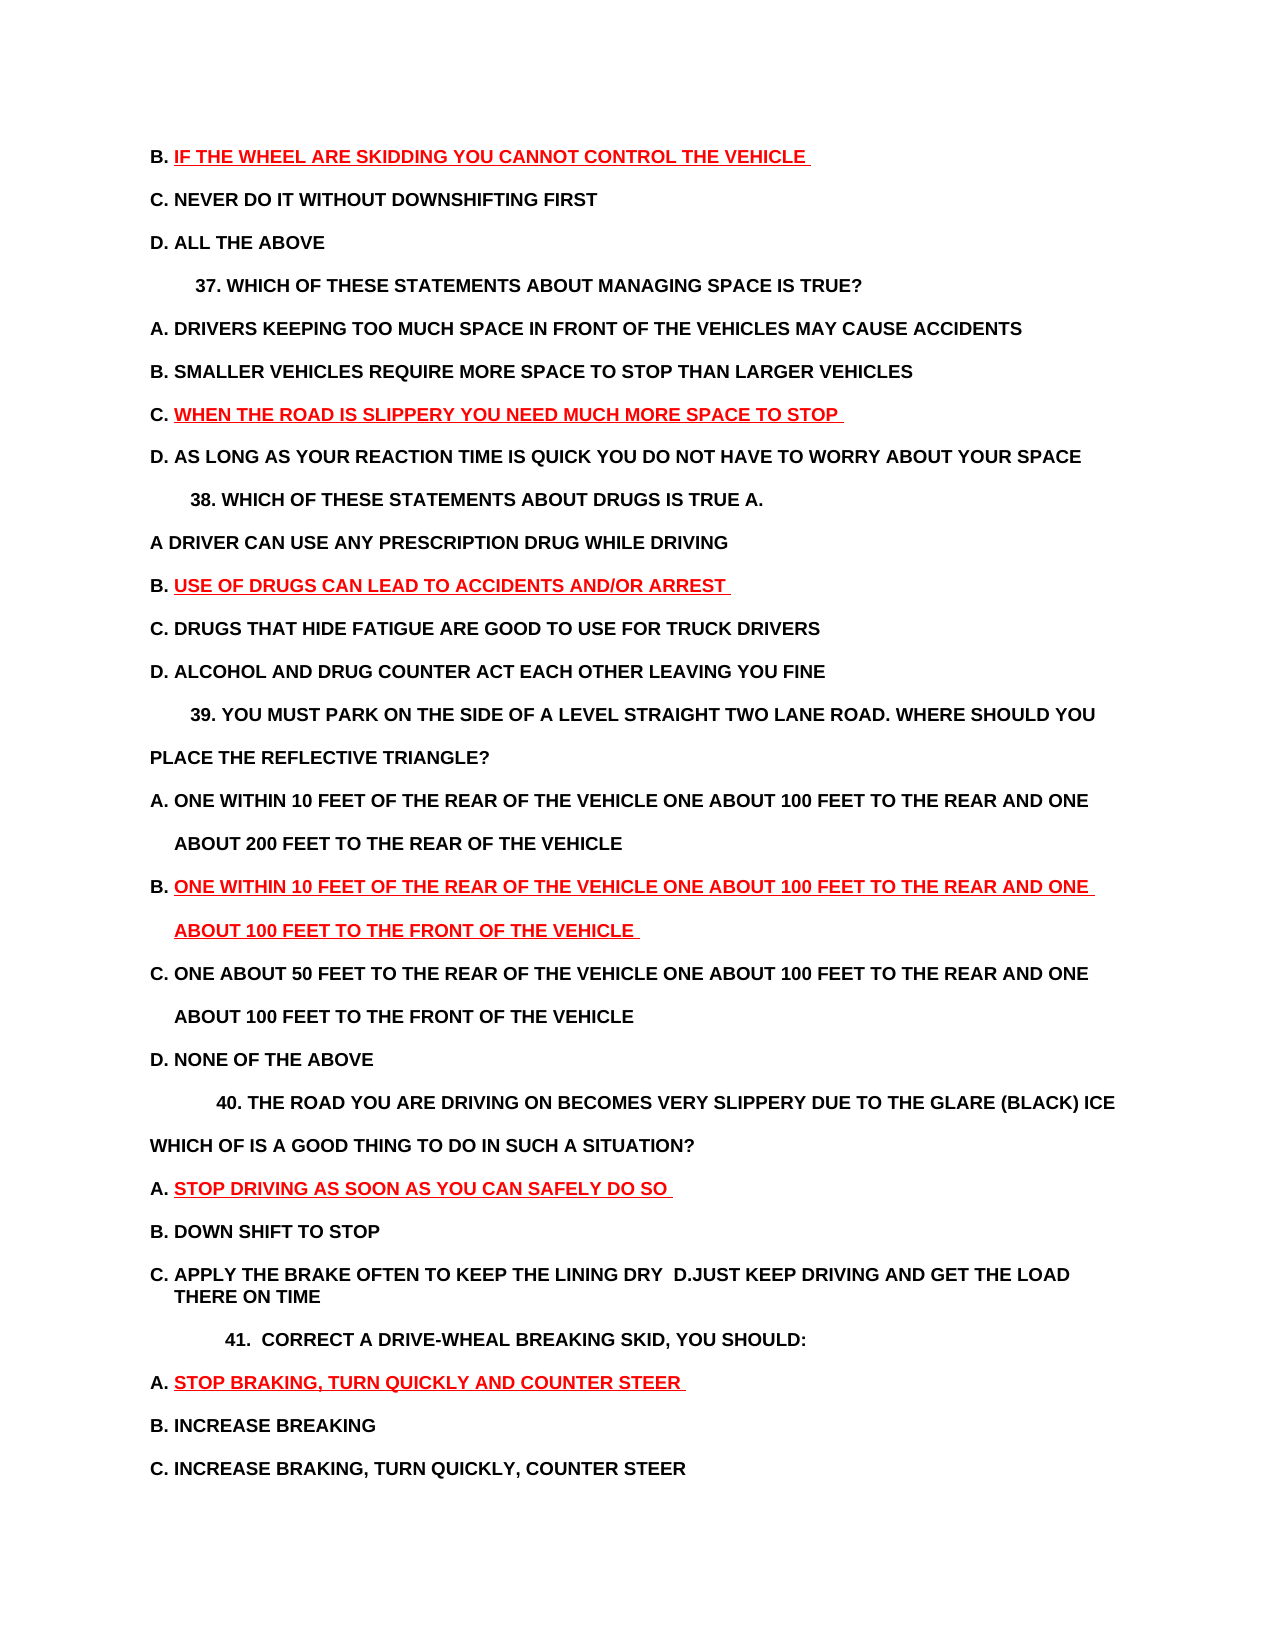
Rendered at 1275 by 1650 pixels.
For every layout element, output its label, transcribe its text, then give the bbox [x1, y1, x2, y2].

list NEVER DO IT WITHOUT DOWNSHIFTING FIRST [150, 189, 1125, 210]
list INCREASE BRAKING, TURN QUICKLY, COUNTER STEER [150, 1457, 1125, 1479]
list AS LONG AS YOUR REACTION TIME IS QUICK YOU DO NOT HAVE TO WORRY ABOUT YOUR SPACE [150, 446, 1125, 468]
list DOWN SHIFT TO STOP [150, 1221, 1125, 1242]
list ALL THE ABOVE [150, 232, 1125, 253]
text 37. WHICH OF THESE STATEMENTS ABOUT MANAGING SPACE IS TRUE? [148, 274, 1125, 296]
list SMALLER VEHICLES REQUIRE MORE SPACE TO STOP THAN LARGER VEHICLES [150, 360, 1125, 382]
list DRUGS THAT HIDE FATIGUE ARE GOOD TO USE FOR TRUCK DRIVERS [150, 618, 1125, 639]
list NONE OF THE ABOVE [150, 1049, 1125, 1070]
list IF THE WHEEL ARE SKIDDING YOU CANNOT CONTROL THE VEHICLE [150, 146, 1125, 167]
list STOP BRAKING, TURN QUICKLY AND COUNTER STEER [150, 1372, 1125, 1393]
list DRIVERS KEEPING TOO MUCH SPACE IN FRONT OF THE VEHICLES MAY CAUSE ACCIDENTS [150, 317, 1125, 339]
list STOP DRIVING AS SOON AS YOU CAN SAFELY DO SO [150, 1178, 1125, 1199]
text 40. THE ROAD YOU ARE DRIVING ON BECOMES VERY SLIPPERY DUE TO THE GLARE (BLACK) ICE WHICH OF IS A GOOD THING TO DO IN SUCH A SITUATION? [148, 1092, 1125, 1156]
list ONE WITHIN 10 FEET OF THE REAR OF THE VEHICLE ONE ABOUT 100 FEET TO THE REAR AND ONE ABOUT 200 FEET TO THE REAR OF THE VEHICLE [150, 790, 1125, 855]
text 39. YOU MUST PARK ON THE SIDE OF A LEVEL STRAIGHT TWO LANE ROAD. WHERE SHOULD YOU PLACE THE REFLECTIVE TRIANGLE? [148, 704, 1125, 768]
list ONE ABOUT 50 FEET TO THE REAR OF THE VEHICLE ONE ABOUT 100 FEET TO THE REAR AND ONE ABOUT 100 FEET TO THE FRONT OF THE VEHICLE [150, 963, 1125, 1027]
list ONE WITHIN 10 FEET OF THE REAR OF THE VEHICLE ONE ABOUT 100 FEET TO THE REAR AND ONE ABOUT 100 FEET TO THE FRONT OF THE VEHICLE [150, 876, 1125, 941]
list APPLY THE BRAKE OFTEN TO KEEP THE LINING DRY D.JUST KEEP DRIVING AND GET THE LOAD THERE ON TIME [150, 1263, 1125, 1307]
list USE OF DRUGS CAN LEAD TO ACCIDENTS AND/OR ARREST [150, 575, 1125, 597]
list WHEN THE ROAD IS SLIPPERY YOU NEED MUCH MORE SPACE TO STOP [150, 403, 1125, 425]
list ALCOHOL AND DRUG COUNTER ACT EACH OTHER LEAVING YOU FINE [150, 661, 1125, 682]
list INCREASE BREAKING [150, 1414, 1125, 1436]
text 38. WHICH OF THESE STATEMENTS ABOUT DRUGS IS TRUE A. A DRIVER CAN USE ANY PRESCRIPTION DRUG WHILE DRIVING [148, 489, 766, 553]
text 41. CORRECT A DRIVE-WHEAL BREAKING SKID, YOU SHOULD: [225, 1329, 1125, 1350]
